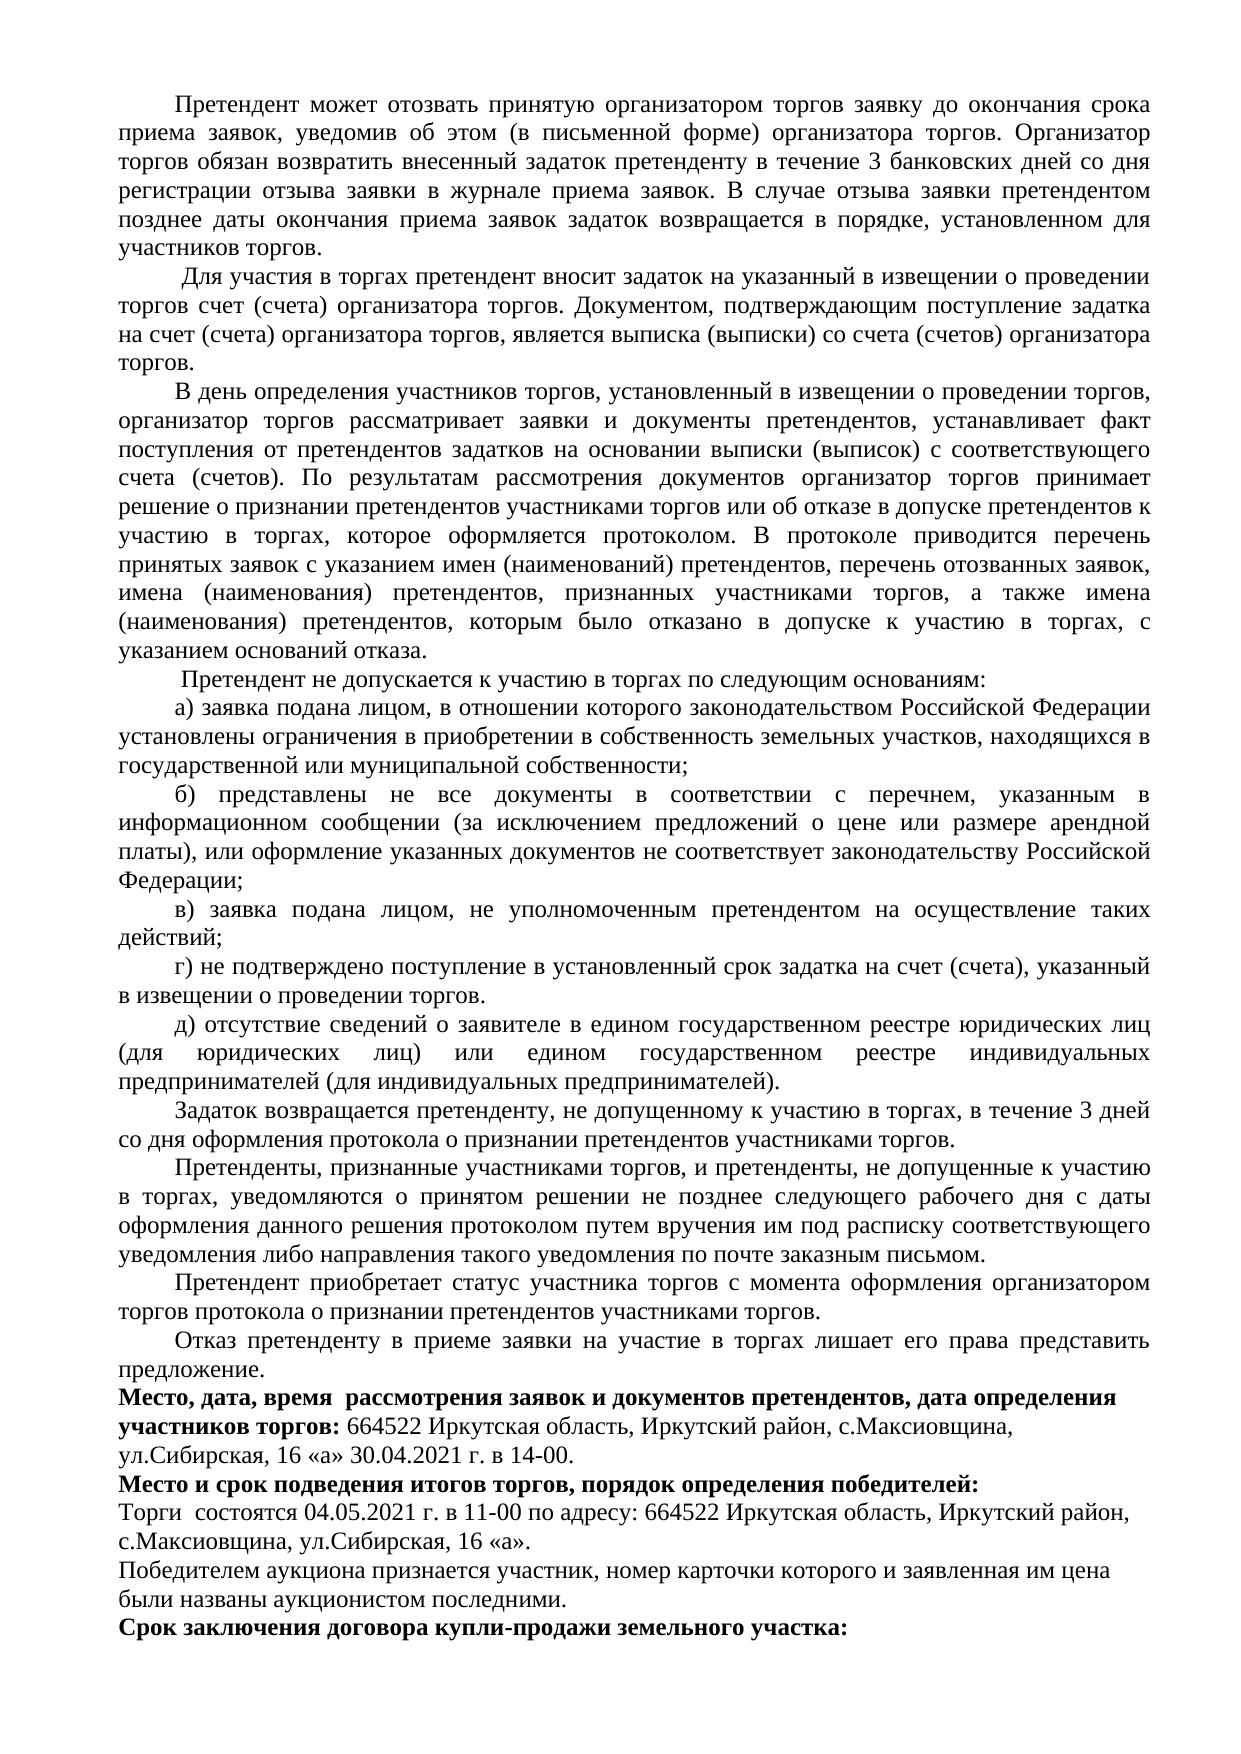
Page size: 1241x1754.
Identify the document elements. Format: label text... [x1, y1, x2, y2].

text Для участия в торгах претендент вносит задаток на указанный в извещении о проведении торгов счет (счета) организатора торгов. Документом, подтверждающим поступление задатка на счет (счета) организатора торгов, является выписка (выписки) со счета (счетов) организатора торгов. [118, 261, 1152, 376]
text Торги состоятся 04.05.2021 г. в 11-00 по адресу: 664522 Иркутская область, Иркутский район, с.Максиовщина, ул.Сибирская, 16 «а». [118, 1497, 1152, 1555]
text в) заявка подана лицом, не уполномоченным претендентом на осуществление таких действий; [118, 894, 1152, 951]
text г) не подтверждено поступление в установленный срок задатка на счет (счета), указанный в извещении о проведении торгов. [118, 951, 1152, 1009]
text б) представлены не все документы в соответствии с перечнем, указанным в информационном сообщении (за исключением предложений о цене или размере арендной платы), или оформление указанных документов не соответствует законодательству Российской Федерации; [118, 779, 1152, 894]
text В день определения участников торгов, установленный в извещении о проведении торгов, организатор торгов рассматривает заявки и документы претендентов, устанавливает факт поступления от претендентов задатков на основании выписки (выписок) с соответствующего счета (счетов). По результатам рассмотрения документов организатор торгов принимает решение о признании претендентов участниками торгов или об отказе в допуске претендентов к участию в торгах, которое оформляется протоколом. В протоколе приводится перечень принятых заявок с указанием имен (наименований) претендентов, перечень отозванных заявок, имена (наименования) претендентов, признанных участниками торгов, а также имена (наименования) претендентов, которым было отказано в допуске к участию в торгах, с указанием оснований отказа. [118, 376, 1152, 664]
text Место, дата, время рассмотрения заявок и документов претендентов, дата определения участников торгов: 664522 Иркутская область, Иркутский район, с.Максиовщина, ул.Сибирская, 16 «а» 30.04.2021 г. в 14-00. [118, 1382, 1152, 1469]
text Претендент приобретает статус участника торгов с момента оформления организатором торгов протокола о признании претендентов участниками торгов. [118, 1267, 1152, 1325]
text д) отсутствие сведений о заявителе в едином государственном реестре юридических лиц (для юридических лиц) или едином государственном реестре индивидуальных предпринимателей (для индивидуальных предпринимателей). [118, 1009, 1152, 1095]
text Место и срок подведения итогов торгов, порядок определения победителей: [118, 1469, 1152, 1497]
text Победителем аукциона признается участник, номер карточки которого и заявленная им цена были названы аукционистом последними. [118, 1555, 1152, 1612]
text Претендент может отозвать принятую организатором торгов заявку до окончания срока приема заявок, уведомив об этом (в письменной форме) организатора торгов. Организатор торгов обязан возвратить внесенный задаток претенденту в течение 3 банковских дней со дня регистрации отзыва заявки в журнале приема заявок. В случае отзыва заявки претендентом позднее даты окончания приема заявок задаток возвращается в порядке, установленном для участников торгов. [118, 89, 1152, 261]
text а) заявка подана лицом, в отношении которого законодательством Российской Федерации установлены ограничения в приобретении в собственность земельных участков, находящихся в государственной или муниципальной собственности; [118, 692, 1152, 779]
text Задаток возвращается претенденту, не допущенному к участию в торгах, в течение 3 дней со дня оформления протокола о признании претендентов участниками торгов. [118, 1095, 1152, 1152]
text Отказ претенденту в приеме заявки на участие в торгах лишает его права представить предложение. [118, 1325, 1152, 1382]
text Срок заключения договора купли-продажи земельного участка: [118, 1612, 1152, 1641]
text Претенденты, признанные участниками торгов, и претенденты, не допущенные к участию в торгах, уведомляются о принятом решении не позднее следующего рабочего дня с даты оформления данного решения протоколом путем вручения им под расписку соответствующего уведомления либо направления такого уведомления по почте заказным письмом. [118, 1152, 1152, 1267]
text Претендент не допускается к участию в торгах по следующим основаниям: [118, 664, 1152, 692]
